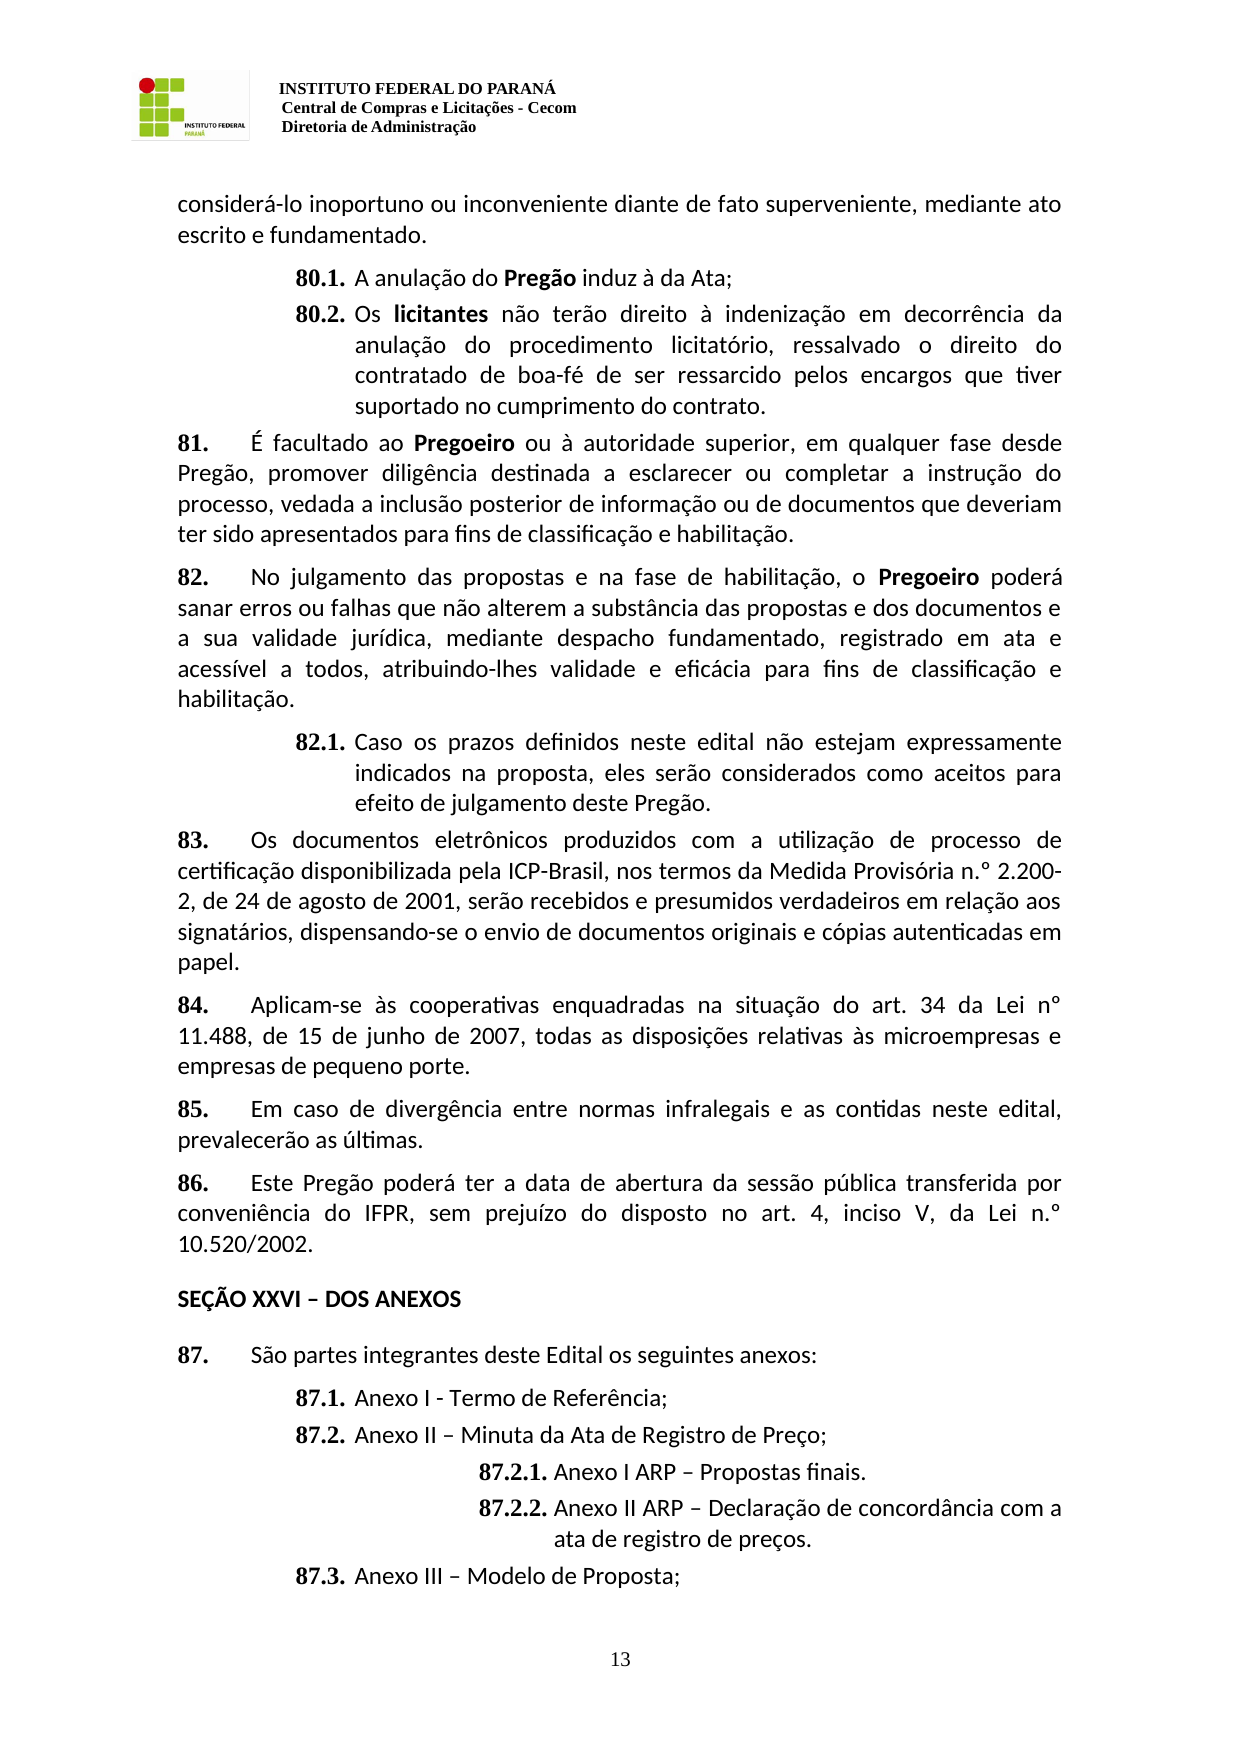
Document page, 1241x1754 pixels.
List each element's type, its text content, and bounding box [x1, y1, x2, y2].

list Anexo III – Modelo de Proposta; [295, 1560, 1063, 1590]
list Anexo II – Minuta da Ata de Registro de Preço; [295, 1419, 1063, 1449]
list Os licitantes não terão direito à indenização em decorrência da anulação do procedimento licitatório, ressalvado o direito do contratado de boa-fé de ser ressarcido pelos encargos que tiver suportado no cumprimento do contrato. [295, 298, 1063, 421]
list Anexo I ARP – Propostas finais. [478, 1456, 1063, 1486]
list Aplicam-se às cooperativas enquadradas na situação do art. 34 da Lei nº 11.488, de 15 de junho de 2007, todas as disposições relativas às microempresas e empresas de pequeno porte. [177, 989, 1063, 1081]
list Este Pregão poderá ter a data de abertura da sessão pública transferida por conveniência do IFPR, sem prejuízo do disposto no art. 4, inciso V, da Lei n.º 10.520/2002. [177, 1167, 1063, 1259]
list Caso os prazos definidos neste edital não estejam expressamente indicados na proposta, eles serão considerados como aceitos para efeito de julgamento deste Pregão. [295, 727, 1063, 818]
picture [131, 70, 250, 141]
list No julgamento das propostas e na fase de habilitação, o Pregoeiro poderá sanar erros ou falhas que não alterem a substância das propostas e dos documentos e a sua validade jurídica, mediante despacho fundamentado, registrado em ata e acessível a todos, atribuindo-lhes validade e eficácia para fins de classificação e habilitação. [177, 561, 1063, 714]
list Os documentos eletrônicos produzidos com a utilização de processo de certificação disponibilizada pela ICP-Brasil, nos termos da Medida Provisória n.º 2.200-2, de 24 de agosto de 2001, serão recebidos e presumidos verdadeiros em relação aos signatários, dispensando-se o envio de documentos originais e cópias autenticadas em papel. [177, 824, 1063, 977]
list Anexo I - Termo de Referência; [295, 1382, 1063, 1413]
list A anulação do Pregão induz à da Ata; [295, 262, 1063, 292]
list Anexo II ARP – Declaração de concordância com a ata de registro de preços. [478, 1492, 1063, 1553]
list Em caso de divergência entre normas infralegais e as contidas neste edital, prevalecerão as últimas. [177, 1093, 1063, 1154]
list São partes integrantes deste Edital os seguintes anexos: [177, 1339, 1063, 1370]
list É facultado ao Pregoeiro ou à autoridade superior, em qualquer fase desde Pregão, promover diligência destinada a esclarecer ou completar a instrução do processo, vedada a inclusão posterior de informação ou de documentos que deveriam ter sido apresentados para fins de classificação e habilitação. [177, 427, 1063, 549]
subtitle SEÇÃO XXVI – DOS ANEXOS [177, 1284, 1063, 1314]
